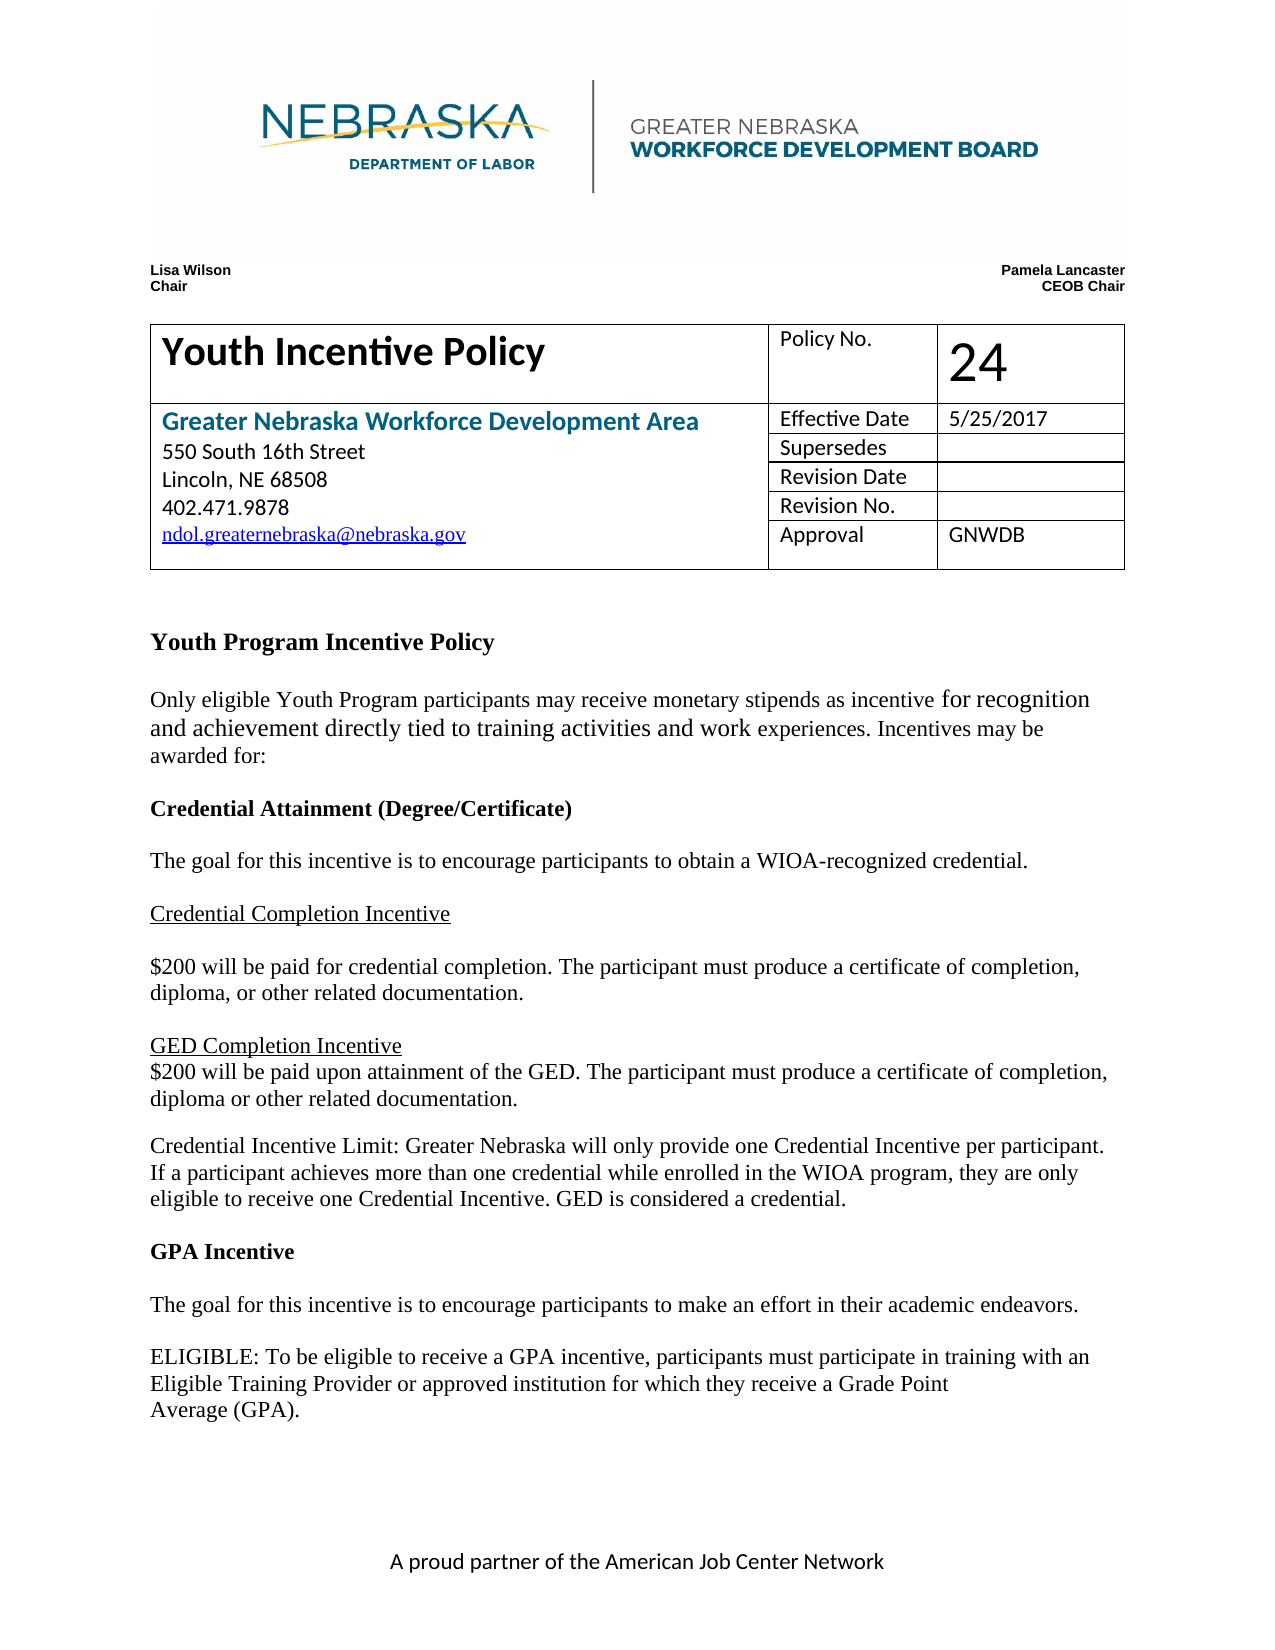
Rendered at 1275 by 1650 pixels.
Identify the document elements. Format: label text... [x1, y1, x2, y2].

text Credential Completion Incentive [150, 900, 1125, 926]
table_cell Revision Date [769, 463, 937, 491]
text GPA Incentive [150, 1238, 1125, 1264]
table_cell [938, 492, 1124, 519]
table_cell [938, 463, 1124, 491]
table_cell 5/25/2017 [938, 404, 1124, 432]
text ELIGIBLE: To be eligible to receive a GPA incentive, participants must participate in training with an Eligible Training Provider or approved institution for which they receive a Grade Point [150, 1343, 1125, 1396]
table_header 24 [938, 325, 1124, 403]
text GED Completion Incentive [150, 1032, 1125, 1058]
text Average (GPA). [150, 1396, 1125, 1422]
table_cell Revision No. [769, 492, 937, 519]
text The goal for this incentive is to encourage participants to make an effort in their academic endeavors. [150, 1291, 1125, 1317]
table_header Policy No. [769, 325, 937, 403]
text Credential Attainment (Degree/Certificate) [150, 795, 1125, 821]
table_cell Approval [769, 521, 937, 568]
table_cell Supersedes [769, 434, 937, 461]
text The goal for this incentive is to encourage participants to obtain a WIOA-recognized credential. [150, 847, 1125, 874]
table_cell Effective Date [769, 404, 937, 432]
text Credential Incentive Limit: Greater Nebraska will only provide one Credential Incentive per participant. If a participant achieves more than one credential while enrolled in the WIOA program, they are only eligible to receive one Credential Incentive. GED is considered a credential. [150, 1132, 1125, 1212]
table_cell GNWDB [938, 521, 1124, 568]
table_header Youth Incentive Policy [151, 325, 768, 403]
table_cell Greater Nebraska Workforce Development Area 550 South 16th Street Lincoln, NE 68508 402.471.9878 ndol.greaternebraska@nebraska.gov [151, 404, 768, 568]
table_cell [938, 434, 1124, 461]
text Only eligible Youth Program participants may receive monetary stipends as incentive for recognition and achievement directly tied to training activities and work experiences. Incentives may be awarded for: [150, 684, 1125, 768]
text $200 will be paid for credential completion. The participant must produce a certificate of completion, diploma, or other related documentation. [150, 953, 1125, 1006]
picture [155, 5, 1128, 265]
text Youth Program Incentive Policy [150, 627, 1125, 656]
text $200 will be paid upon attainment of the GED. The participant must produce a certificate of completion, diploma or other related documentation. [150, 1058, 1125, 1111]
text Lisa Wilson Pamela Lancaster Chair CEOB Chair [150, 261, 1125, 295]
